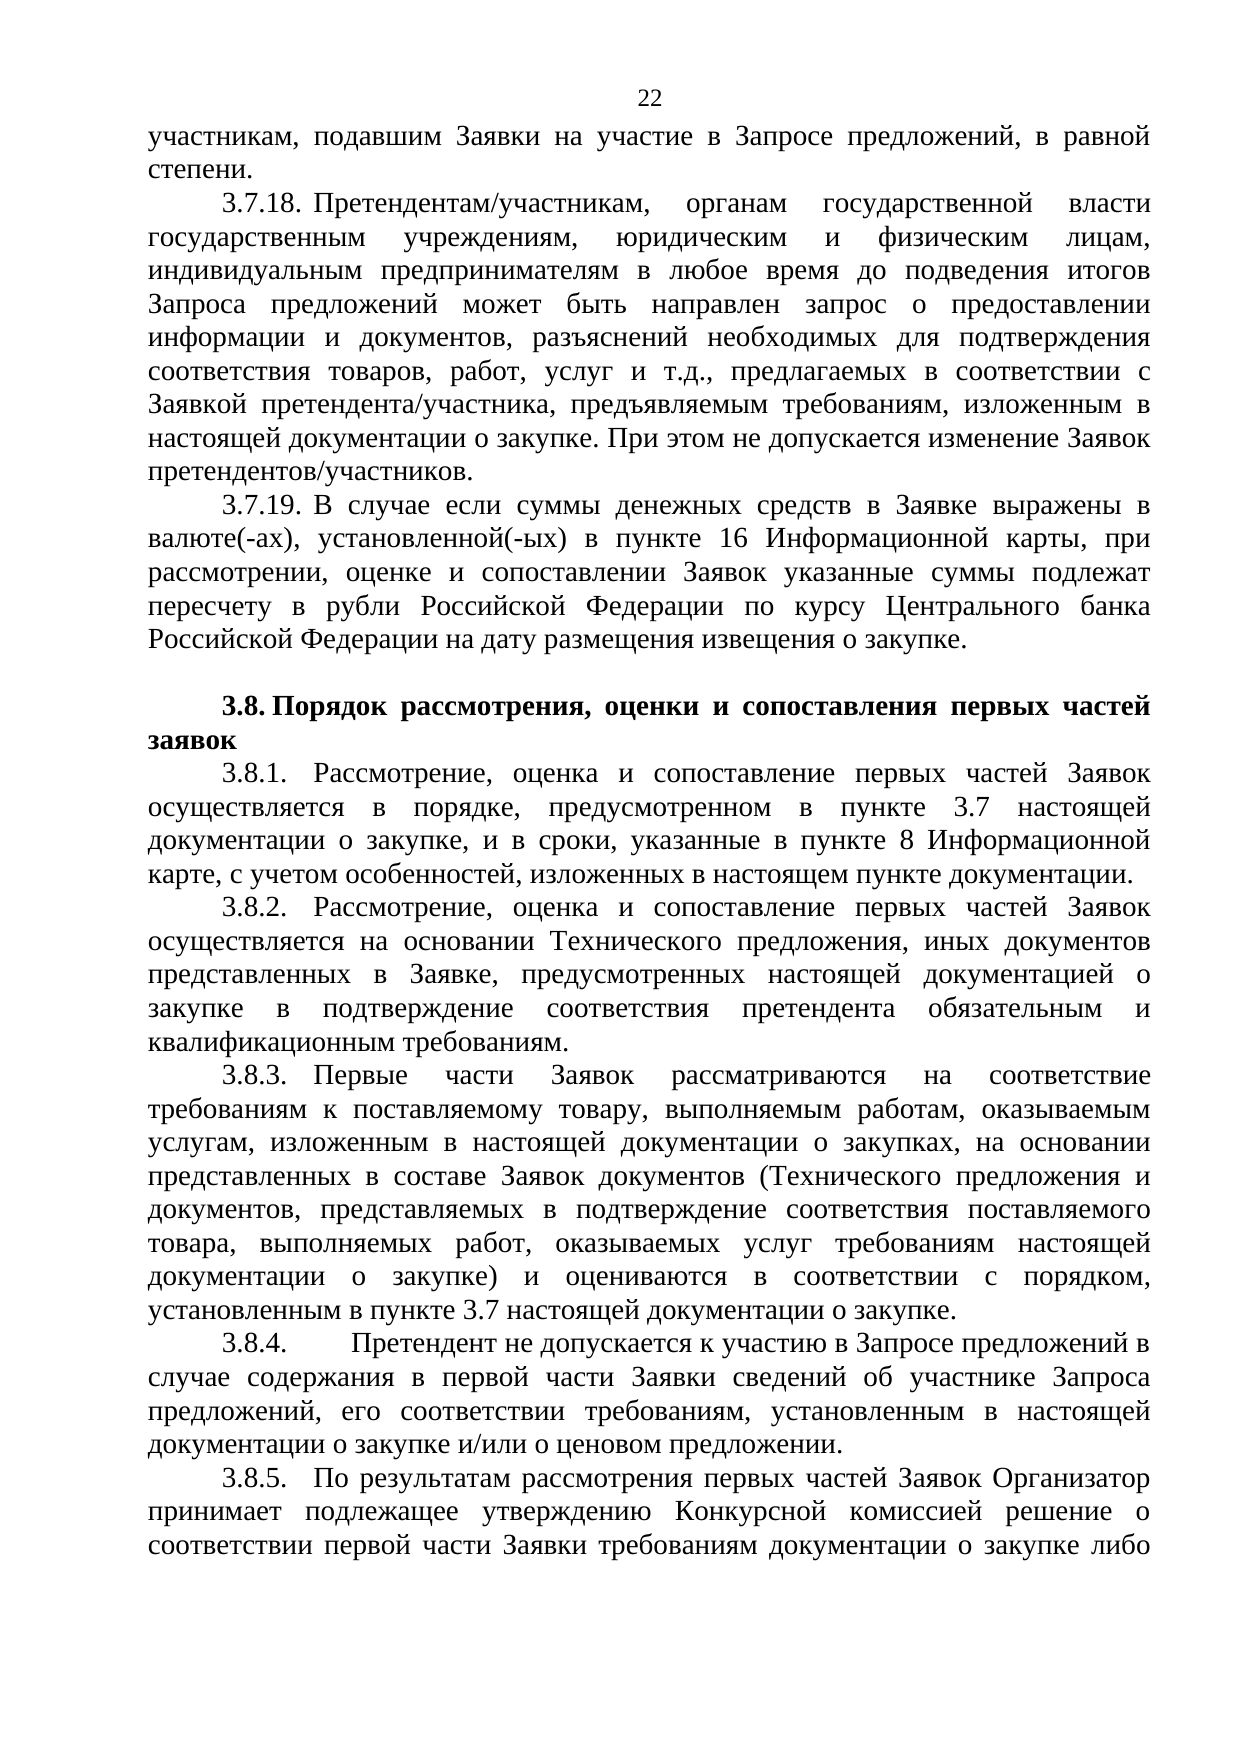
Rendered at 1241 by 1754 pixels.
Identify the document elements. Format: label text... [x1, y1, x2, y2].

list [148, 1460, 1152, 1560]
list Рассмотрение, оценка и сопоставление первых частей Заявок осуществляется в порядке, предусмотренном в пункте 3.7 настоящей документации о закупке, и в сроки, указанные в пункте 8 Информационной карте, с учетом особенностей, изложенных в настоящем пункте документации. [148, 755, 1152, 889]
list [148, 118, 1152, 185]
list Претендентам/участникам, органам государственной власти государственным учреждениям, юридическим и физическим лицам, индивидуальным предпринимателям в любое время до подведения итогов Запроса предложений может быть направлен запрос о предоставлении информации и документов, разъяснений необходимых для подтверждения соответствия товаров, работ, услуг и т.д., предлагаемых в соответствии с Заявкой претендента/участника, предъявляемым требованиям, изложенным в настоящей документации о закупке. При этом не допускается изменение Заявок претендентов/участников. [148, 185, 1152, 487]
list В случае если суммы денежных средств в Заявке выражены в валюте(-ах), установленной(-ых) в пункте 16 Информационной карты, при рассмотрении, оценке и сопоставлении Заявок указанные суммы подлежат пересчету в рубли Российской Федерации по курсу Центрального банка Российской Федерации на дату размещения извещения о закупке. [148, 487, 1152, 655]
list Претендент не допускается к участию в Запросе предложений в случае содержания в первой части Заявки сведений об участнике Запроса предложений, его соответствии требованиям, установленным в настоящей документации о закупке и/или о ценовом предложении. [148, 1326, 1152, 1460]
list Первые части Заявок рассматриваются на соответствие требованиям к поставляемому товару, выполняемым работам, оказываемым услугам, изложенным в настоящей документации о закупках, на основании представленных в составе Заявок документов (Технического предложения и документов, представляемых в подтверждение соответствия поставляемого товара, выполняемых работ, оказываемых услуг требованиям настоящей документации о закупке) и оцениваются в соответствии с порядком, установленным в пункте 3.7 настоящей документации о закупке. [148, 1057, 1152, 1326]
list Рассмотрение, оценка и сопоставление первых частей Заявок осуществляется на основании Технического предложения, иных документов представленных в Заявке, предусмотренных настоящей документацией о закупке в подтверждение соответствия претендента обязательным и квалификационным требованиям. [148, 889, 1152, 1057]
list Порядок рассмотрения, оценки и сопоставления первых частей заявок [148, 688, 1152, 755]
